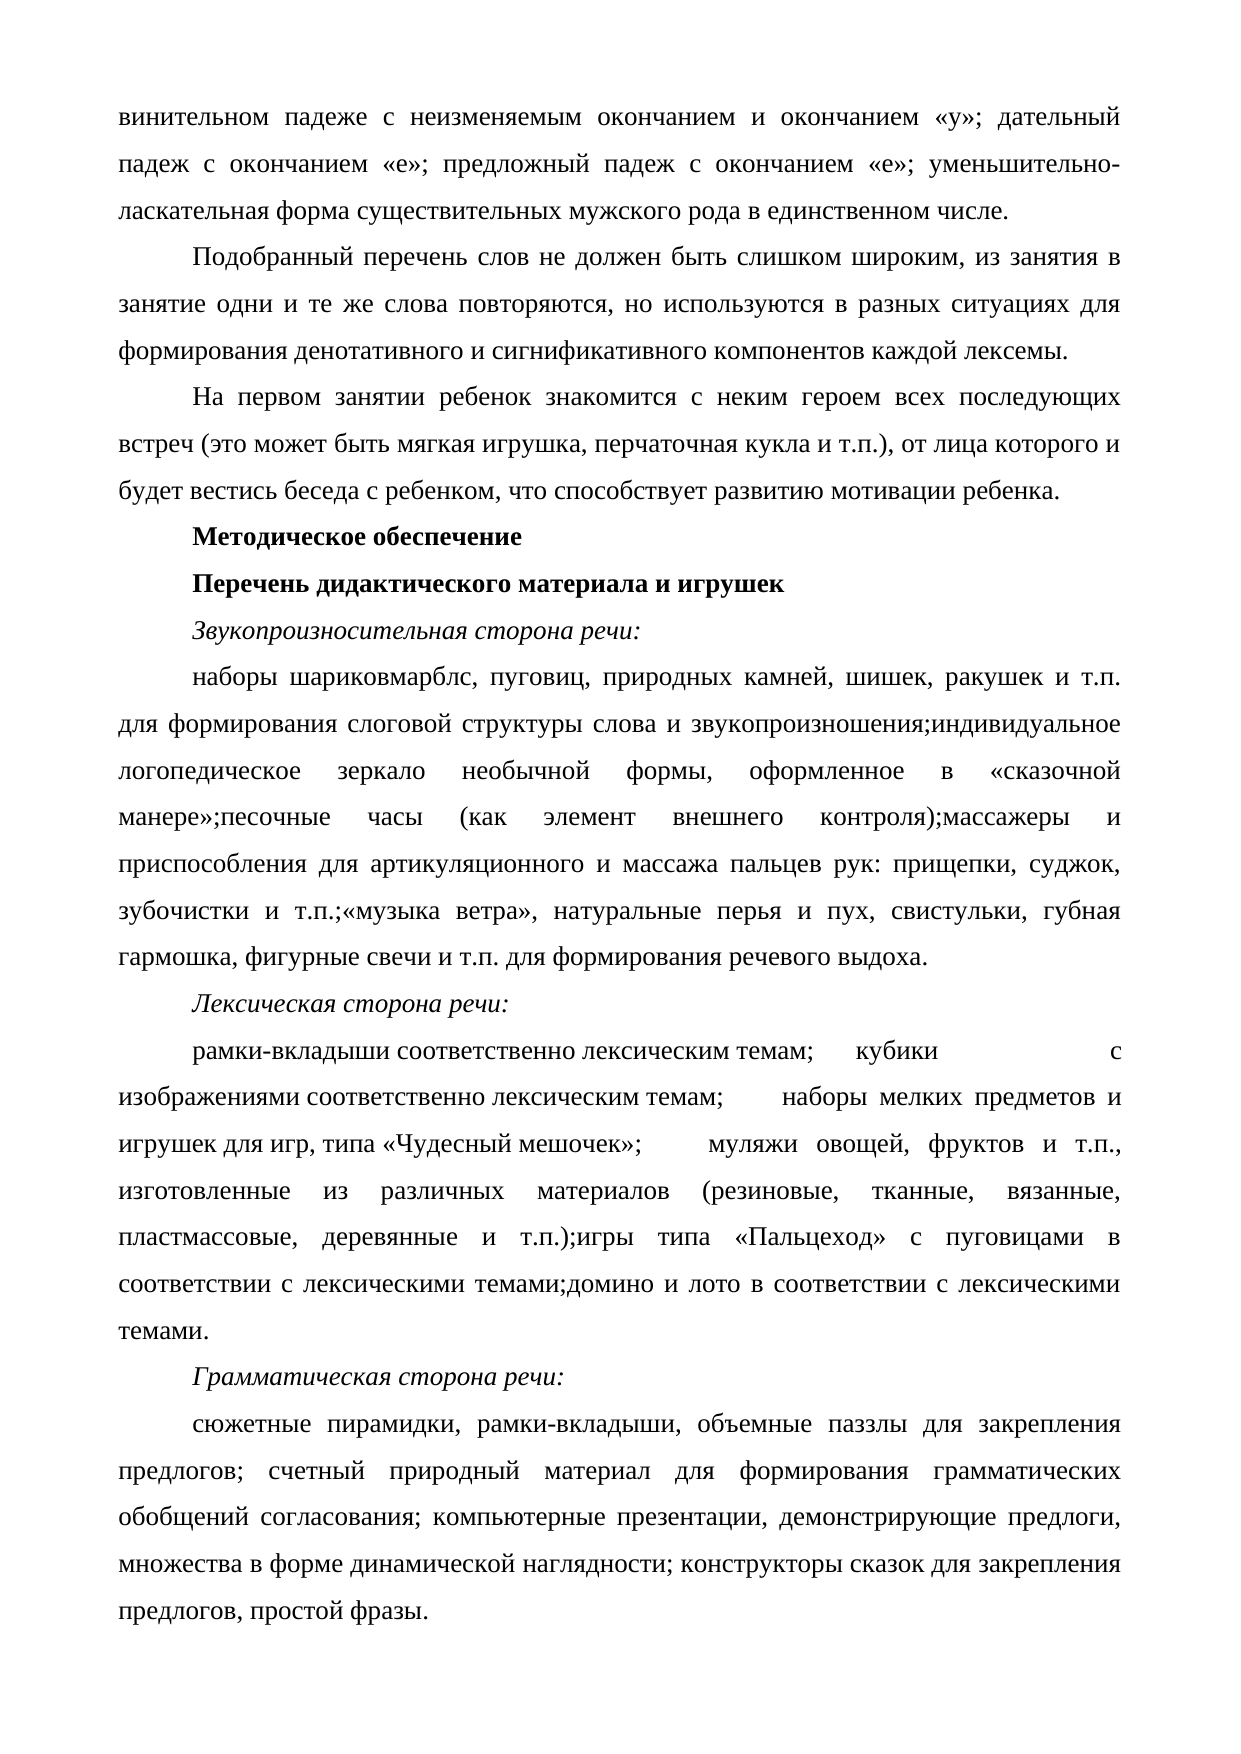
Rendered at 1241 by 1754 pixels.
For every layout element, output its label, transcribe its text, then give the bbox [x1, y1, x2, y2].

list Звукопроизносительная сторона речи: [118, 614, 1122, 645]
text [118, 100, 1122, 225]
text Методическое обеспечение [118, 520, 1122, 552]
list наборы шариковмарблс, пуговиц, природных камней, шишек, ракушек и т.п. для формирования слоговой структуры слова и звукопроизношения;индивидуальное логопедическое зеркало необычной формы, оформленное в «сказочной манере»;песочные часы (как элемент внешнего контроля);массажеры и приспособления для артикуляционного и массажа пальцев рук: прищепки, суджок, зубочистки и т.п.;«музыка ветра», натуральные перья и пух, свистульки, губная гармошка, фигурные свечи и т.п. для формирования речевого выдоха. [118, 660, 1122, 972]
text На первом занятии ребенок знакомится с неким героем всех последующих встреч (это может быть мягкая игрушка, перчаточная кукла и т.п.), от лица которого и будет вестись беседа с ребенком, что способствует развитию мотивации ребенка. [118, 380, 1122, 505]
list Лексическая сторона речи: [118, 987, 1122, 1018]
list Грамматическая сторона речи: [118, 1360, 1122, 1392]
list рамки-вкладыши соответственно лексическим темам; кубики с изображениями соответственно лексическим темам; наборы мелких предметов и игрушек для игр, типа «Чудесный мешочек»; муляжи овощей, фруктов и т.п., изготовленные из различных материалов (резиновые, тканные, вязанные, пластмассовые, деревянные и т.п.);игры типа «Пальцеход» с пуговицами в соответствии с лексическими темами;домино и лото в соответствии с лексическими темами. [118, 1034, 1122, 1345]
list Перечень дидактического материала и игрушек [118, 567, 1122, 598]
text Подобранный перечень слов не должен быть слишком широким, из занятия в занятие одни и те же слова повторяются, но используются в разных ситуациях для формирования денотативного и сигнификативного компонентов каждой лексемы. [118, 240, 1122, 365]
list сюжетные пирамидки, рамки-вкладыши, объемные паззлы для закрепления предлогов; счетный природный материал для формирования грамматических обобщений согласования; компьютерные презентации, демонстрирующие предлоги, множества в форме динамической наглядности; конструкторы сказок для закрепления предлогов, простой фразы. [118, 1407, 1122, 1625]
